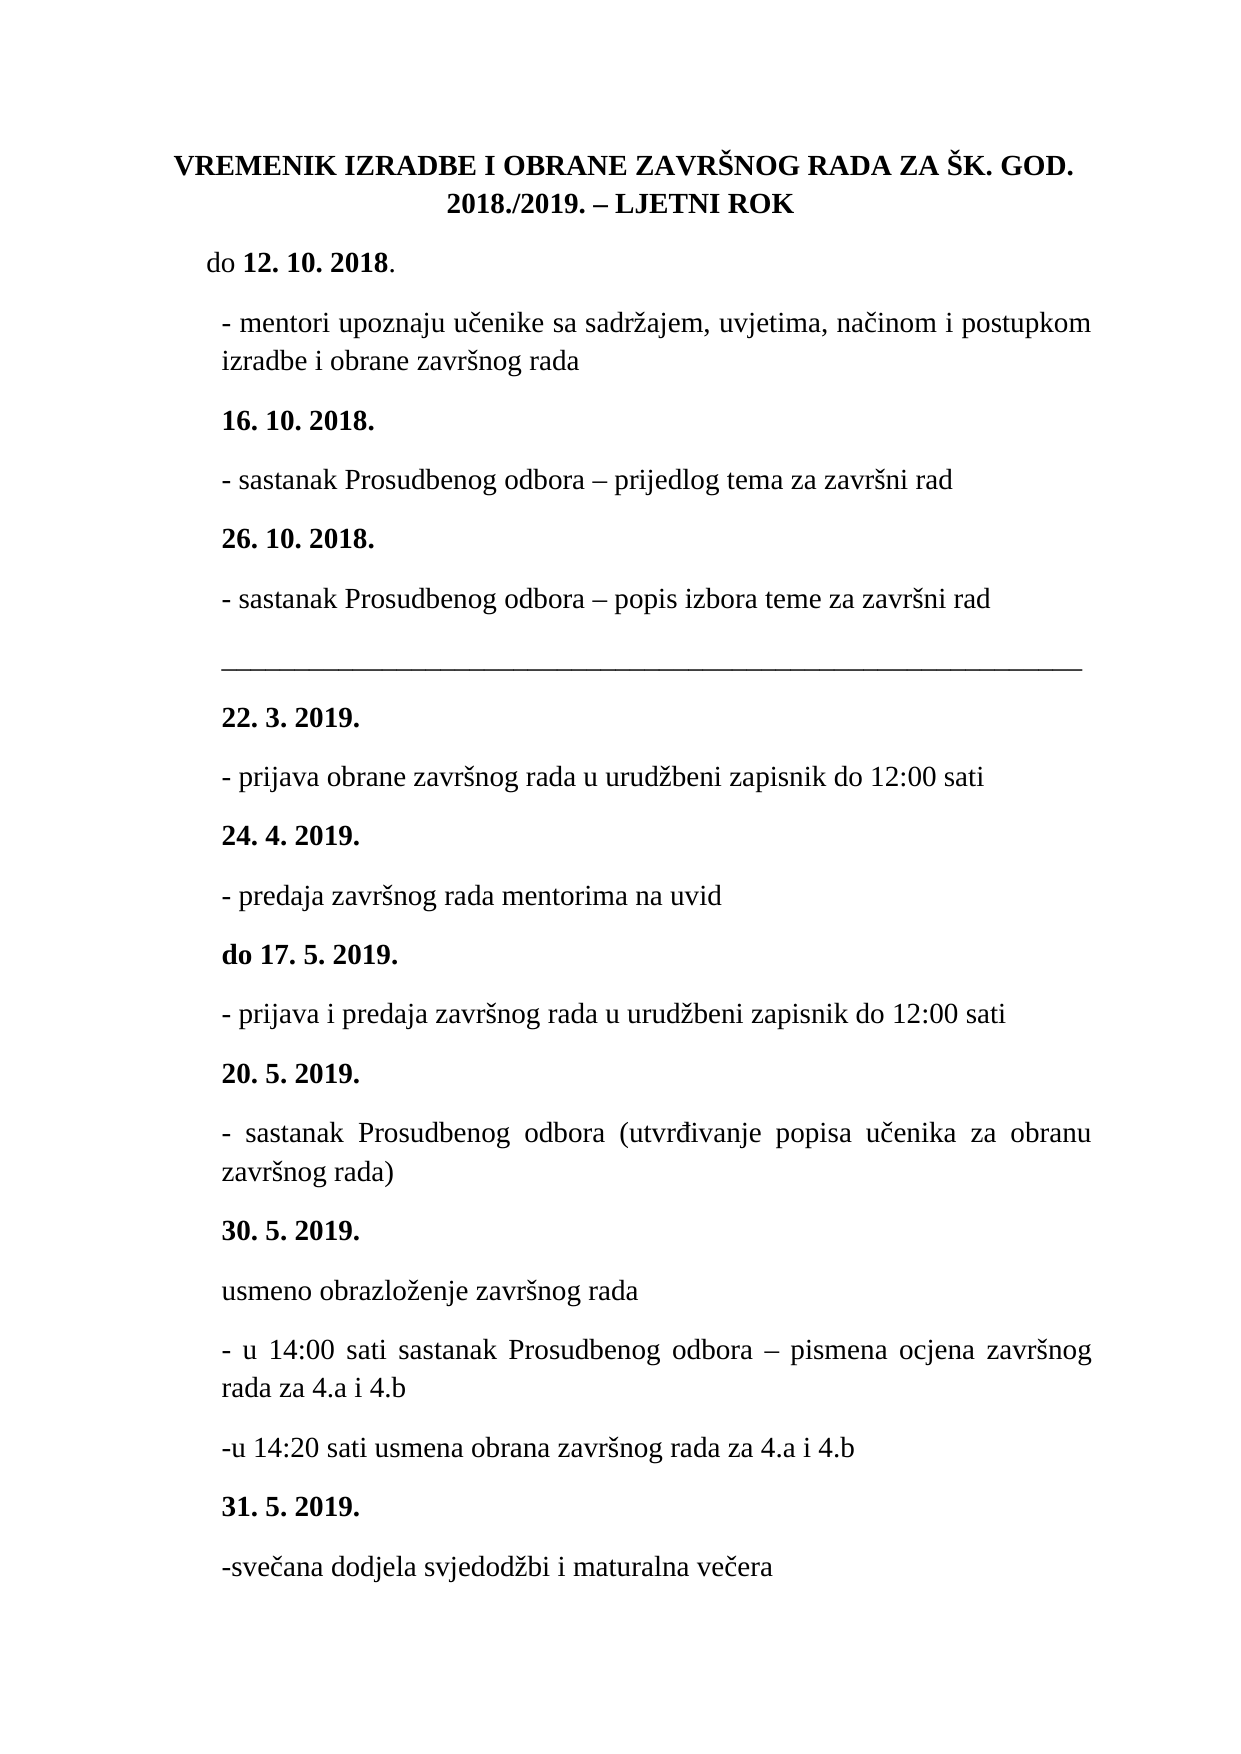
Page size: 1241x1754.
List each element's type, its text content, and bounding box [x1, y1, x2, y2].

text -svečana dodjela svjedodžbi i maturalna večera [221, 1549, 1093, 1582]
text do 17. 5. 2019. [221, 937, 1093, 971]
text 26. 10. 2018. [221, 522, 1093, 555]
text 16. 10. 2018. [221, 403, 1093, 436]
text - sastanak Prosudbenog odbora – popis izbora teme za završni rad [221, 581, 1093, 614]
text 30. 5. 2019. [221, 1213, 1093, 1247]
text usmeno obrazloženje završnog rada [221, 1273, 1093, 1306]
text - prijava i predaja završnog rada u urudžbeni zapisnik do 12:00 sati [221, 997, 1093, 1030]
text - prijava obrane završnog rada u urudžbeni zapisnik do 12:00 sati [221, 759, 1093, 793]
text do 12. 10. 2018. [148, 246, 1093, 279]
text - predaja završnog rada mentorima na uvid [221, 878, 1093, 911]
text 31. 5. 2019. [221, 1489, 1093, 1523]
text - sastanak Prosudbenog odbora – prijedlog tema za završni rad [221, 462, 1093, 496]
text - sastanak Prosudbenog odbora (utvrđivanje popisa učenika za obranu završnog rada) [221, 1115, 1093, 1187]
text VREMENIK IZRADBE I OBRANE ZAVRŠNOG RADA ZA ŠK. GOD. 2018./2019. – LJETNI ROK [148, 148, 1093, 220]
text ___________________________________________________________ [221, 640, 1093, 674]
text 20. 5. 2019. [221, 1056, 1093, 1089]
text 22. 3. 2019. [221, 700, 1093, 733]
text - mentori upoznaju učenike sa sadržajem, uvjetima, načinom i postupkom izradbe i obrane završnog rada [221, 305, 1093, 377]
text 24. 4. 2019. [221, 818, 1093, 852]
text - u 14:00 sati sastanak Prosudbenog odbora – pismena ocjena završnog rada za 4.a i 4.b [221, 1332, 1093, 1404]
text -u 14:20 sati usmena obrana završnog rada za 4.a i 4.b [221, 1430, 1093, 1463]
